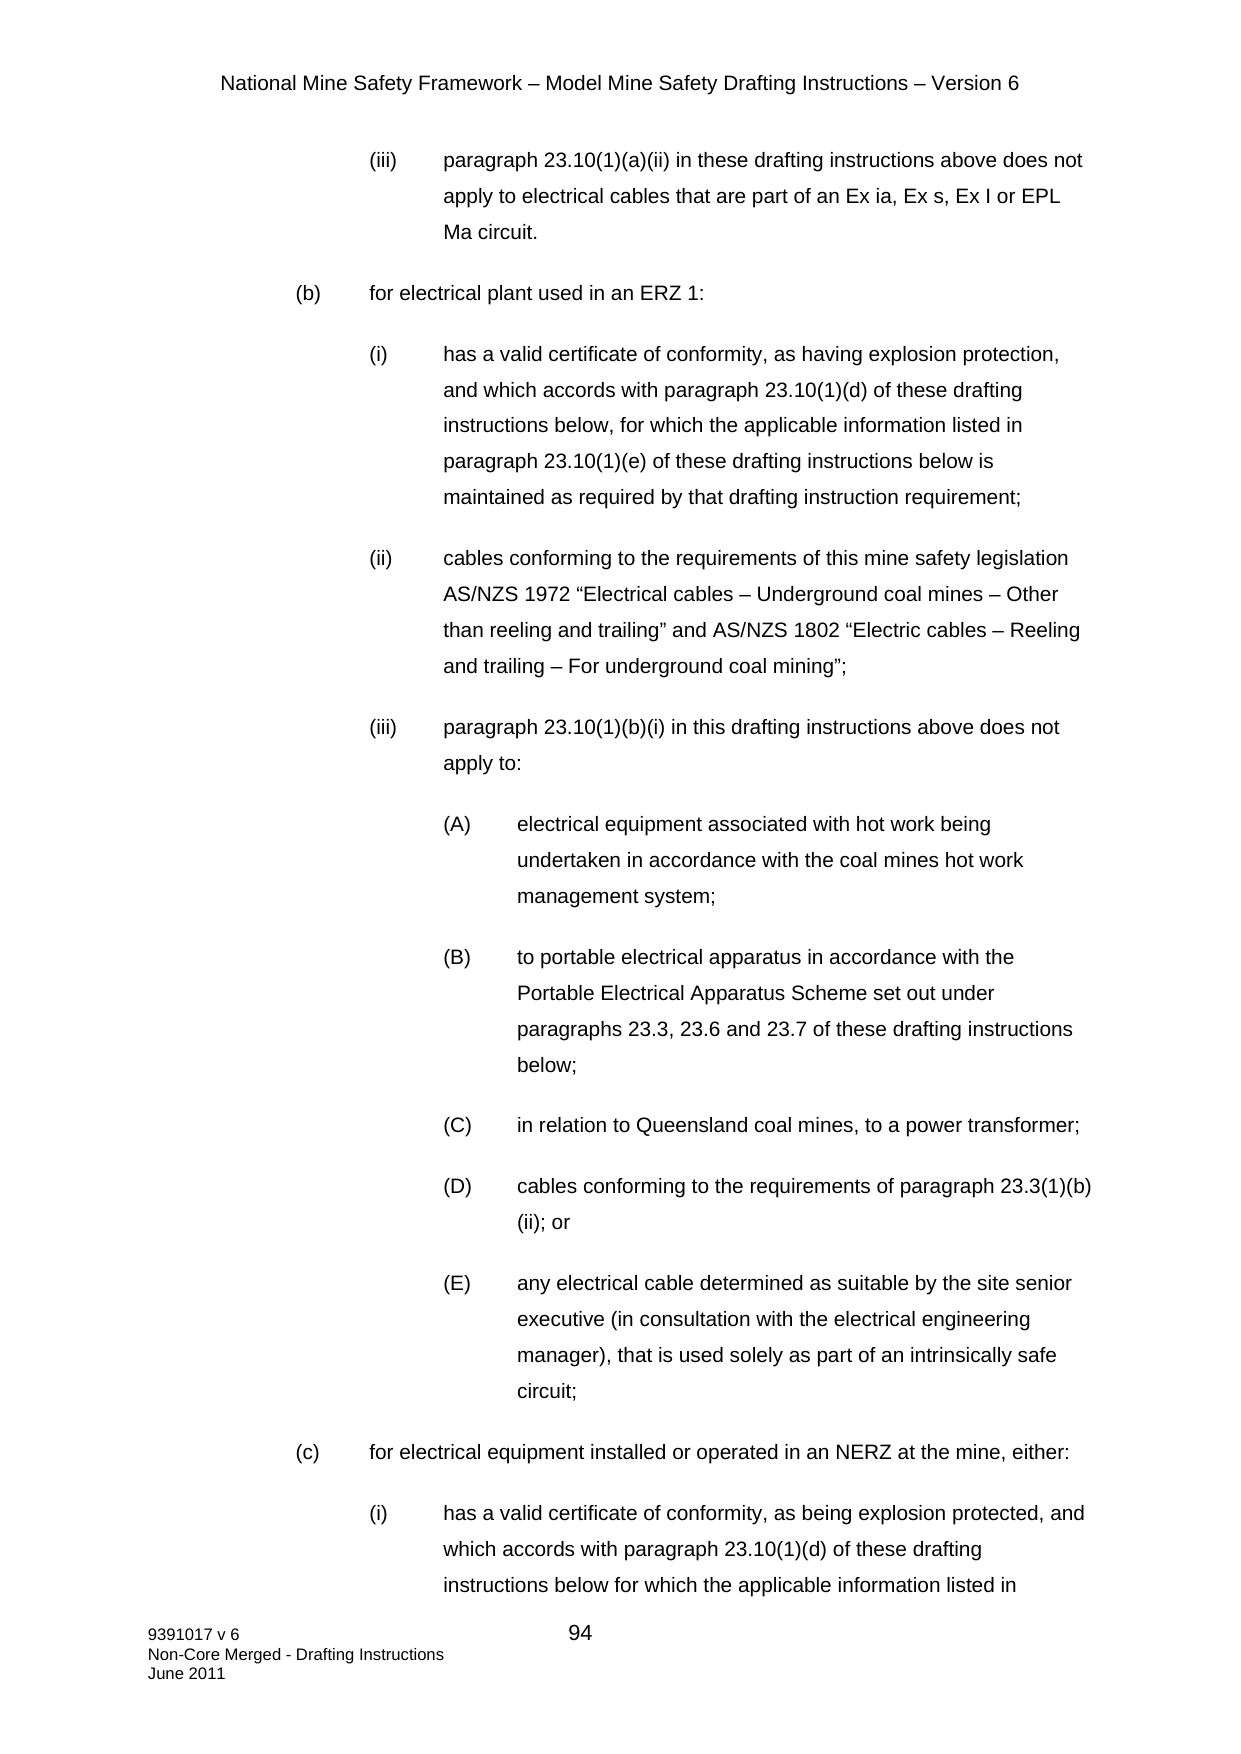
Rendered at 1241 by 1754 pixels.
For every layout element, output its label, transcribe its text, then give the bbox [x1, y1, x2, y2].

subtitle in relation to coal mines, to a power transformer; [443, 1113, 1092, 1137]
subtitle for electrical equipment installed or operated in an NERZ at the mine, either: [295, 1440, 1092, 1464]
subtitle cables conforming to the requirements of this mine safety legislation AS/NZS 1972 “Electrical cables – Underground coal mines – Other than reeling and trailing” and AS/NZS 1802 “Electric cables – Reeling and trailing – For underground coal mining”; [369, 546, 1092, 678]
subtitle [369, 1501, 1092, 1597]
subtitle has a valid certificate of conformity, as having explosion protection, and which accords with paragraph 23.10(1)(d) of these drafting instructions below, for which the applicable information listed in paragraph 23.10(1)(e) of these drafting instructions below is maintained as required by that drafting instruction requirement; [369, 341, 1092, 509]
subtitle paragraph 23.10(1)(a)(ii) in these drafting instructions above does not apply to electrical cables that are part of an Ex ia, Ex s, Ex I or EPL Ma circuit. [369, 148, 1092, 243]
subtitle electrical equipment associated with hot work being undertaken in accordance with the coal mines hot work management system; [443, 812, 1092, 908]
subtitle cables conforming to the requirements of paragraph 23.3(1)(b)(ii); or [443, 1174, 1092, 1234]
subtitle any electrical cable determined as suitable by the site senior executive (in consultation with the electrical engineering manager), that is used solely as part of an intrinsically safe circuit; [443, 1271, 1092, 1403]
subtitle to portable electrical apparatus in accordance with the Portable Electrical Apparatus Scheme set out under paragraphs 23.3, 23.6 and 23.7 of these drafting instructions below; [443, 944, 1092, 1076]
subtitle paragraph 23.10(1)(b)(i) in this drafting instructions above does not apply to: [369, 715, 1092, 775]
subtitle for electrical plant used in an ERZ 1: [295, 281, 1092, 304]
